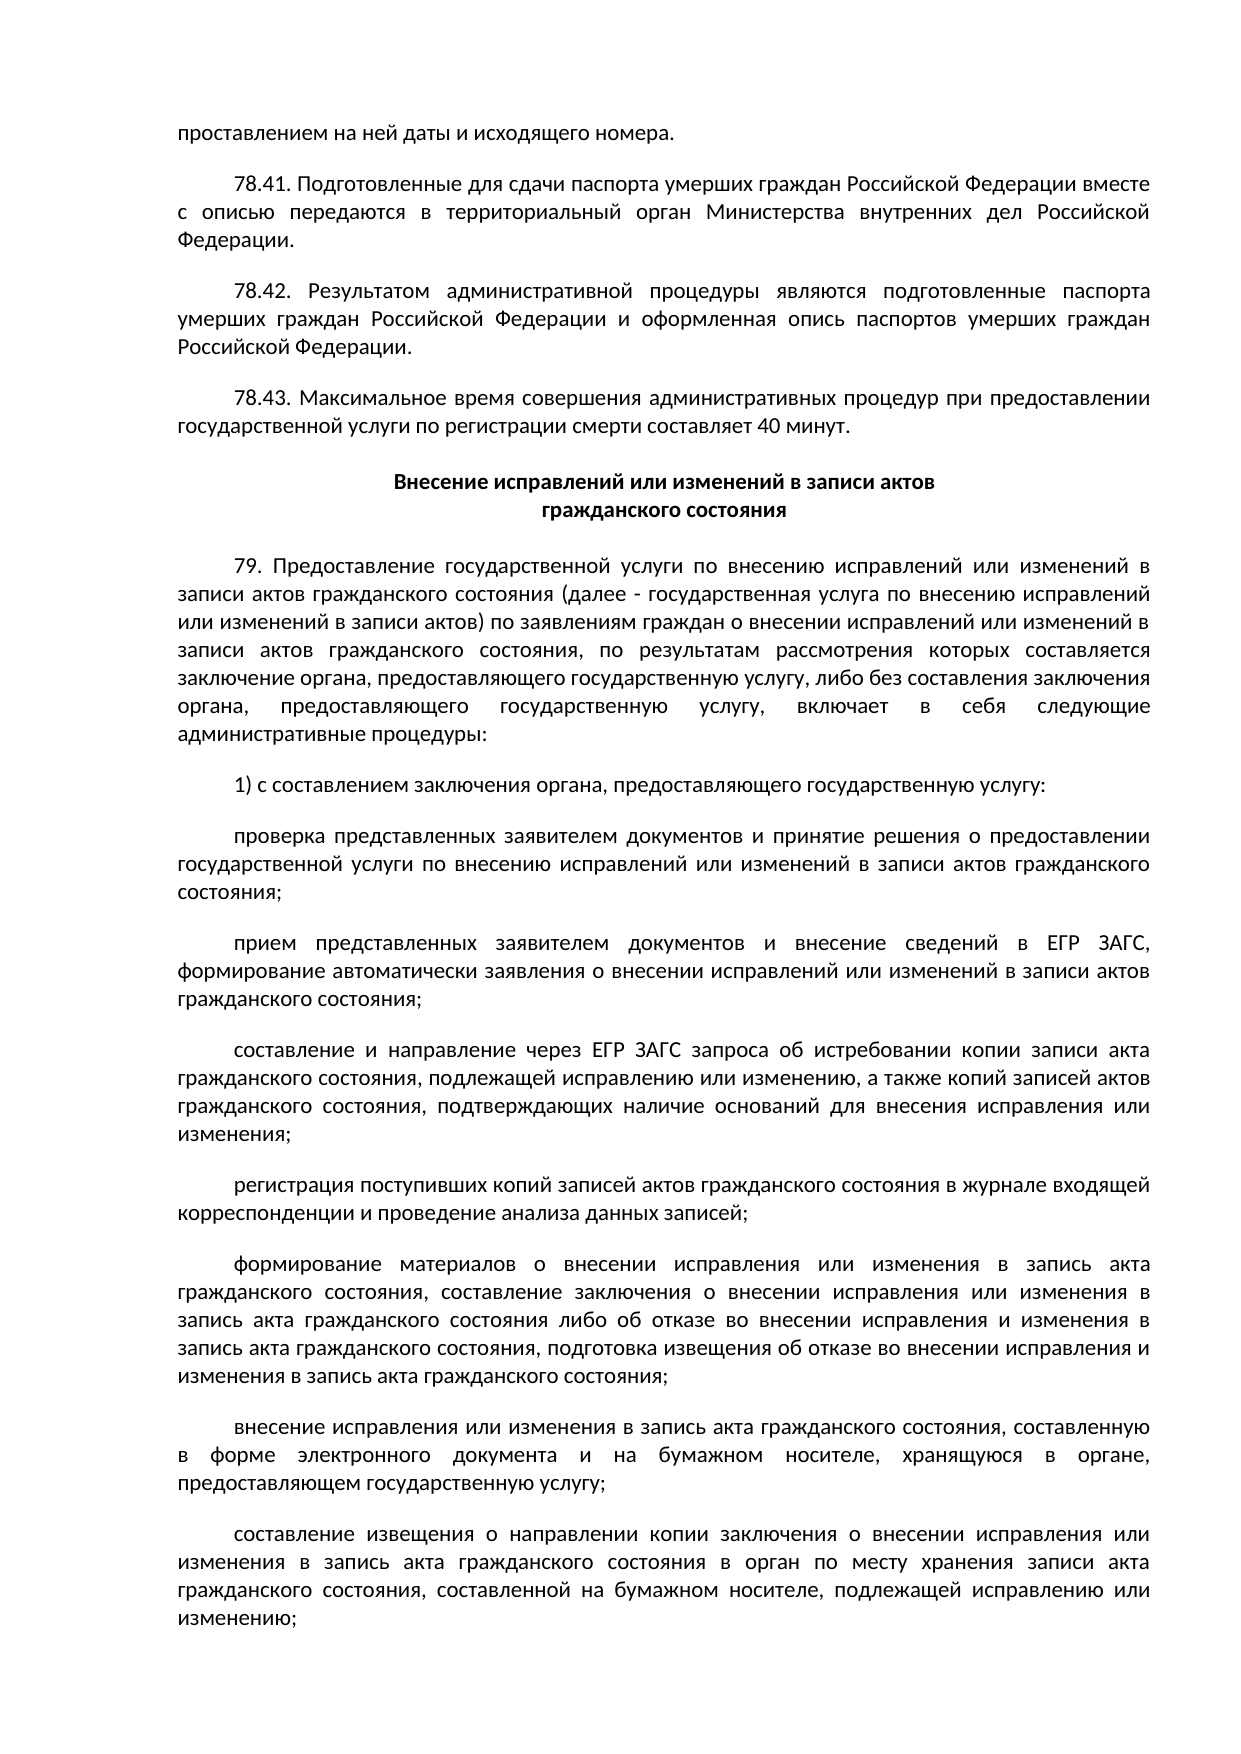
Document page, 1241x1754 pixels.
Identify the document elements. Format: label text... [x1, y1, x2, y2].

text формирование материалов о внесении исправления или изменения в запись акта гражданского состояния, составление заключения о внесении исправления или изменения в запись акта гражданского состояния либо об отказе во внесении исправления и изменения в запись акта гражданского состояния, подготовка извещения об отказе во внесении исправления и изменения в запись акта гражданского состояния; [177, 1249, 1152, 1389]
title Внесение исправлений или изменений в записи актов [177, 467, 1152, 495]
text 1) с составлением заключения органа, предоставляющего государственную услугу: [177, 770, 1152, 798]
text 78.42. Результатом административной процедуры являются подготовленные паспорта умерших граждан Российской Федерации и оформленная опись паспортов умерших граждан Российской Федерации. [177, 276, 1152, 360]
text составление и направление через ЕГР ЗАГС запроса об истребовании копии записи акта гражданского состояния, подлежащей исправлению или изменению, а также копий записей актов гражданского состояния, подтверждающих наличие оснований для внесения исправления или изменения; [177, 1035, 1152, 1147]
title гражданского состояния [177, 495, 1152, 523]
text 78.43. Максимальное время совершения административных процедур при предоставлении государственной услуги по регистрации смерти составляет 40 минут. [177, 383, 1152, 439]
text составление извещения о направлении копии заключения о внесении исправления или изменения в запись акта гражданского состояния в орган по месту хранения записи акта гражданского состояния, составленной на бумажном носителе, подлежащей исправлению или изменению; [177, 1519, 1152, 1631]
text прием представленных заявителем документов и внесение сведений в ЕГР ЗАГС, формирование автоматически заявления о внесении исправлений или изменений в записи актов гражданского состояния; [177, 928, 1152, 1012]
text 79. Предоставление государственной услуги по внесению исправлений или изменений в записи актов гражданского состояния (далее - государственная услуга по внесению исправлений или изменений в записи актов) по заявлениям граждан о внесении исправлений или изменений в записи актов гражданского состояния, по результатам рассмотрения которых составляется заключение органа, предоставляющего государственную услугу, либо без составления заключения органа, предоставляющего государственную услугу, включает в себя следующие административные процедуры: [177, 551, 1152, 747]
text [177, 118, 1152, 146]
text 78.41. Подготовленные для сдачи паспорта умерших граждан Российской Федерации вместе с описью передаются в территориальный орган Министерства внутренних дел Российской Федерации. [177, 169, 1152, 253]
text проверка представленных заявителем документов и принятие решения о предоставлении государственной услуги по внесению исправлений или изменений в записи актов гражданского состояния; [177, 821, 1152, 905]
text внесение исправления или изменения в запись акта гражданского состояния, составленную в форме электронного документа и на бумажном носителе, хранящуюся в органе, предоставляющем государственную услугу; [177, 1412, 1152, 1496]
text регистрация поступивших копий записей актов гражданского состояния в журнале входящей корреспонденции и проведение анализа данных записей; [177, 1170, 1152, 1226]
